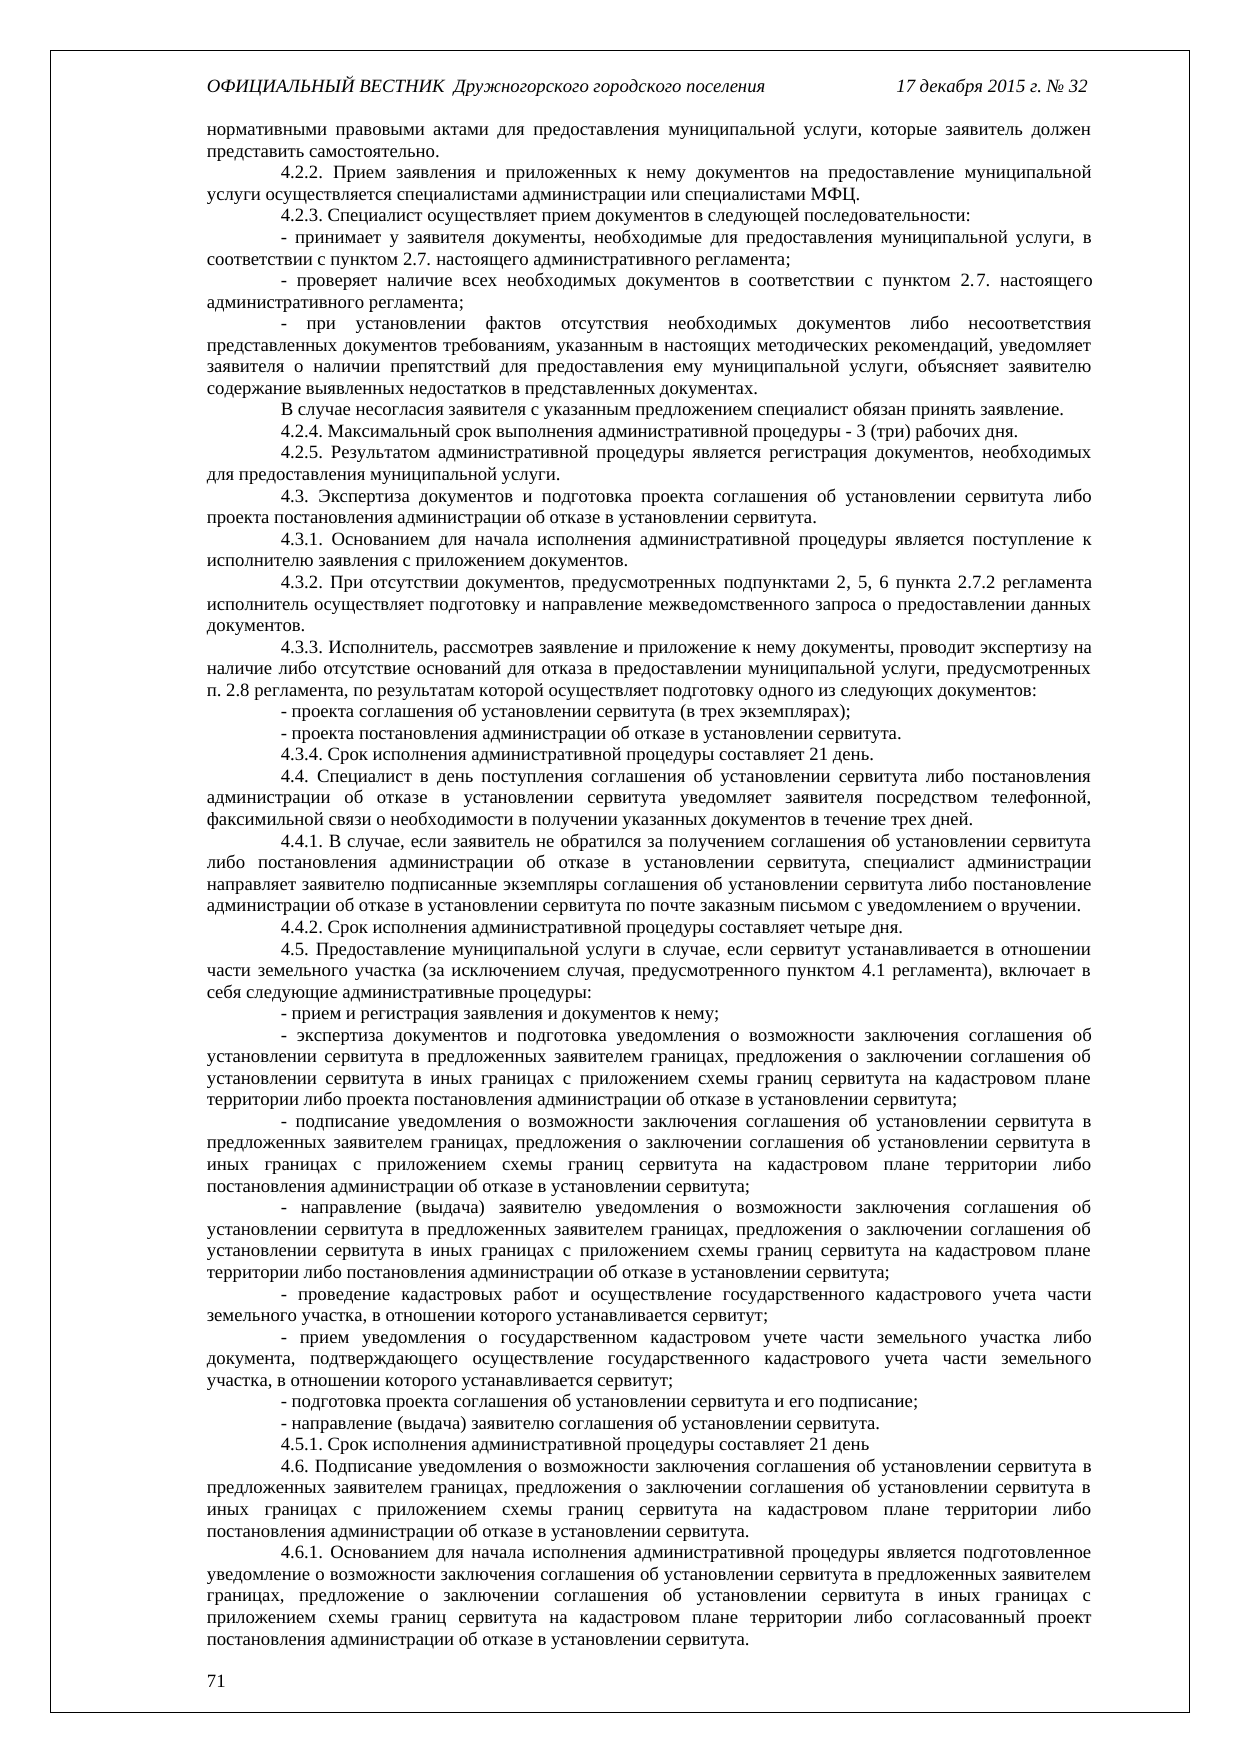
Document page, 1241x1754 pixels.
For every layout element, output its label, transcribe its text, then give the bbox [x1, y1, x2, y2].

text 4.3.3. Исполнитель, рассмотрев заявление и приложение к нему документы, проводит экспертизу на наличие либо отсутствие оснований для отказа в предоставлении муниципальной услуги, предусмотренных п. 2.8 регламента, по результатам которой осуществляет подготовку одного из следующих документов: [207, 636, 1093, 700]
text - принимает у заявителя документы, необходимые для предоставления муниципальной услуги, в соответствии с пунктом 2.7. настоящего административного регламента; [207, 226, 1093, 269]
text - подготовка проекта соглашения об установлении сервитута и его подписание; [207, 1390, 1093, 1412]
text - направление (выдача) заявителю соглашения об установлении сервитута. [207, 1412, 1093, 1433]
text - экспертиза документов и подготовка уведомления о возможности заключения соглашения об установлении сервитута в предложенных заявителем границах, предложения о заключении соглашения об установлении сервитута в иных границах с приложением схемы границ сервитута на кадастровом плане территории либо проекта постановления администрации об отказе в установлении сервитута; [207, 1024, 1093, 1110]
text - при установлении фактов отсутствия необходимых документов либо несоответствия представленных документов требованиям, указанным в настоящих методических рекомендаций, уведомляет заявителя о наличии препятствий для предоставления ему муниципальной услуги, объясняет заявителю содержание выявленных недостатков в представленных документах. [207, 312, 1093, 398]
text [207, 118, 1093, 161]
text 4.4.1. В случае, если заявитель не обратился за получением соглашения об установлении сервитута либо постановления администрации об отказе в установлении сервитута, специалист администрации направляет заявителю подписанные экземпляры соглашения об установлении сервитута либо постановление администрации об отказе в установлении сервитута по почте заказным письмом с уведомлением о вручении. [207, 829, 1093, 916]
text 4.2.2. Прием заявления и приложенных к нему документов на предоставление муниципальной услуги осуществляется специалистами администрации или специалистами МФЦ. [207, 161, 1093, 204]
text - проекта соглашения об установлении сервитута (в трех экземплярах); [207, 700, 1093, 722]
text 4.5.1. Срок исполнения административной процедуры составляет 21 день [207, 1433, 1093, 1455]
text В случае несогласия заявителя с указанным предложением специалист обязан принять заявление. [207, 398, 1093, 420]
text 4.6.1. Основанием для начала исполнения административной процедуры является подготовленное уведомление о возможности заключения соглашения об установлении сервитута в предложенных заявителем границах, предложение о заключении соглашения об установлении сервитута в иных границах с приложением схемы границ сервитута на кадастровом плане территории либо согласованный проект постановления администрации об отказе в установлении сервитута. [207, 1541, 1093, 1649]
text 4.4. Специалист в день поступления соглашения об установлении сервитута либо постановления администрации об отказе в установлении сервитута уведомляет заявителя посредством телефонной, факсимильной связи о необходимости в получении указанных документов в течение трех дней. [207, 765, 1093, 829]
text 4.3.2. При отсутствии документов, предусмотренных подпунктами 2, 5, 6 пункта 2.7.2 регламента исполнитель осуществляет подготовку и направление межведомственного запроса о предоставлении данных документов. [207, 571, 1093, 636]
text - подписание уведомления о возможности заключения соглашения об установлении сервитута в предложенных заявителем границах, предложения о заключении соглашения об установлении сервитута в иных границах с приложением схемы границ сервитута на кадастровом плане территории либо постановления администрации об отказе в установлении сервитута; [207, 1110, 1093, 1196]
text - проекта постановления администрации об отказе в установлении сервитута. [207, 722, 1093, 743]
text 4.4.2. Срок исполнения административной процедуры составляет четыре дня. [207, 916, 1093, 937]
text - прием и регистрация заявления и документов к нему; [207, 1002, 1093, 1024]
text 4.2.4. Максимальный срок выполнения административной процедуры - 3 (три) рабочих дня. [207, 420, 1093, 441]
text 4.3.1. Основанием для начала исполнения административной процедуры является поступление к исполнителю заявления с приложением документов. [207, 528, 1093, 571]
text 4.3. Экспертиза документов и подготовка проекта соглашения об установлении сервитута либо проекта постановления администрации об отказе в установлении сервитута. [207, 484, 1093, 528]
text 4.6. Подписание уведомления о возможности заключения соглашения об установлении сервитута в предложенных заявителем границах, предложения о заключении соглашения об установлении сервитута в иных границах с приложением схемы границ сервитута на кадастровом плане территории либо постановления администрации об отказе в установлении сервитута. [207, 1455, 1093, 1541]
text 4.2.5. Результатом административной процедуры является регистрация документов, необходимых для предоставления муниципальной услуги. [207, 441, 1093, 484]
text - проверяет наличие всех необходимых документов в соответствии с пунктом 2.7. настоящего административного регламента; [207, 269, 1093, 312]
text - прием уведомления о государственном кадастровом учете части земельного участка либо документа, подтверждающего осуществление государственного кадастрового учета части земельного участка, в отношении которого устанавливается сервитут; [207, 1326, 1093, 1390]
text 4.2.3. Специалист осуществляет прием документов в следующей последовательности: [207, 204, 1093, 226]
text - проведение кадастровых работ и осуществление государственного кадастрового учета части земельного участка, в отношении которого устанавливается сервитут; [207, 1282, 1093, 1326]
text - направление (выдача) заявителю уведомления о возможности заключения соглашения об установлении сервитута в предложенных заявителем границах, предложения о заключении соглашения об установлении сервитута в иных границах с приложением схемы границ сервитута на кадастровом плане территории либо постановления администрации об отказе в установлении сервитута; [207, 1196, 1093, 1282]
text 4.5. Предоставление муниципальной услуги в случае, если сервитут устанавливается в отношении части земельного участка (за исключением случая, предусмотренного пунктом 4.1 регламента), включает в себя следующие административные процедуры: [207, 937, 1093, 1002]
text 4.3.4. Срок исполнения административной процедуры составляет 21 день. [207, 743, 1093, 765]
